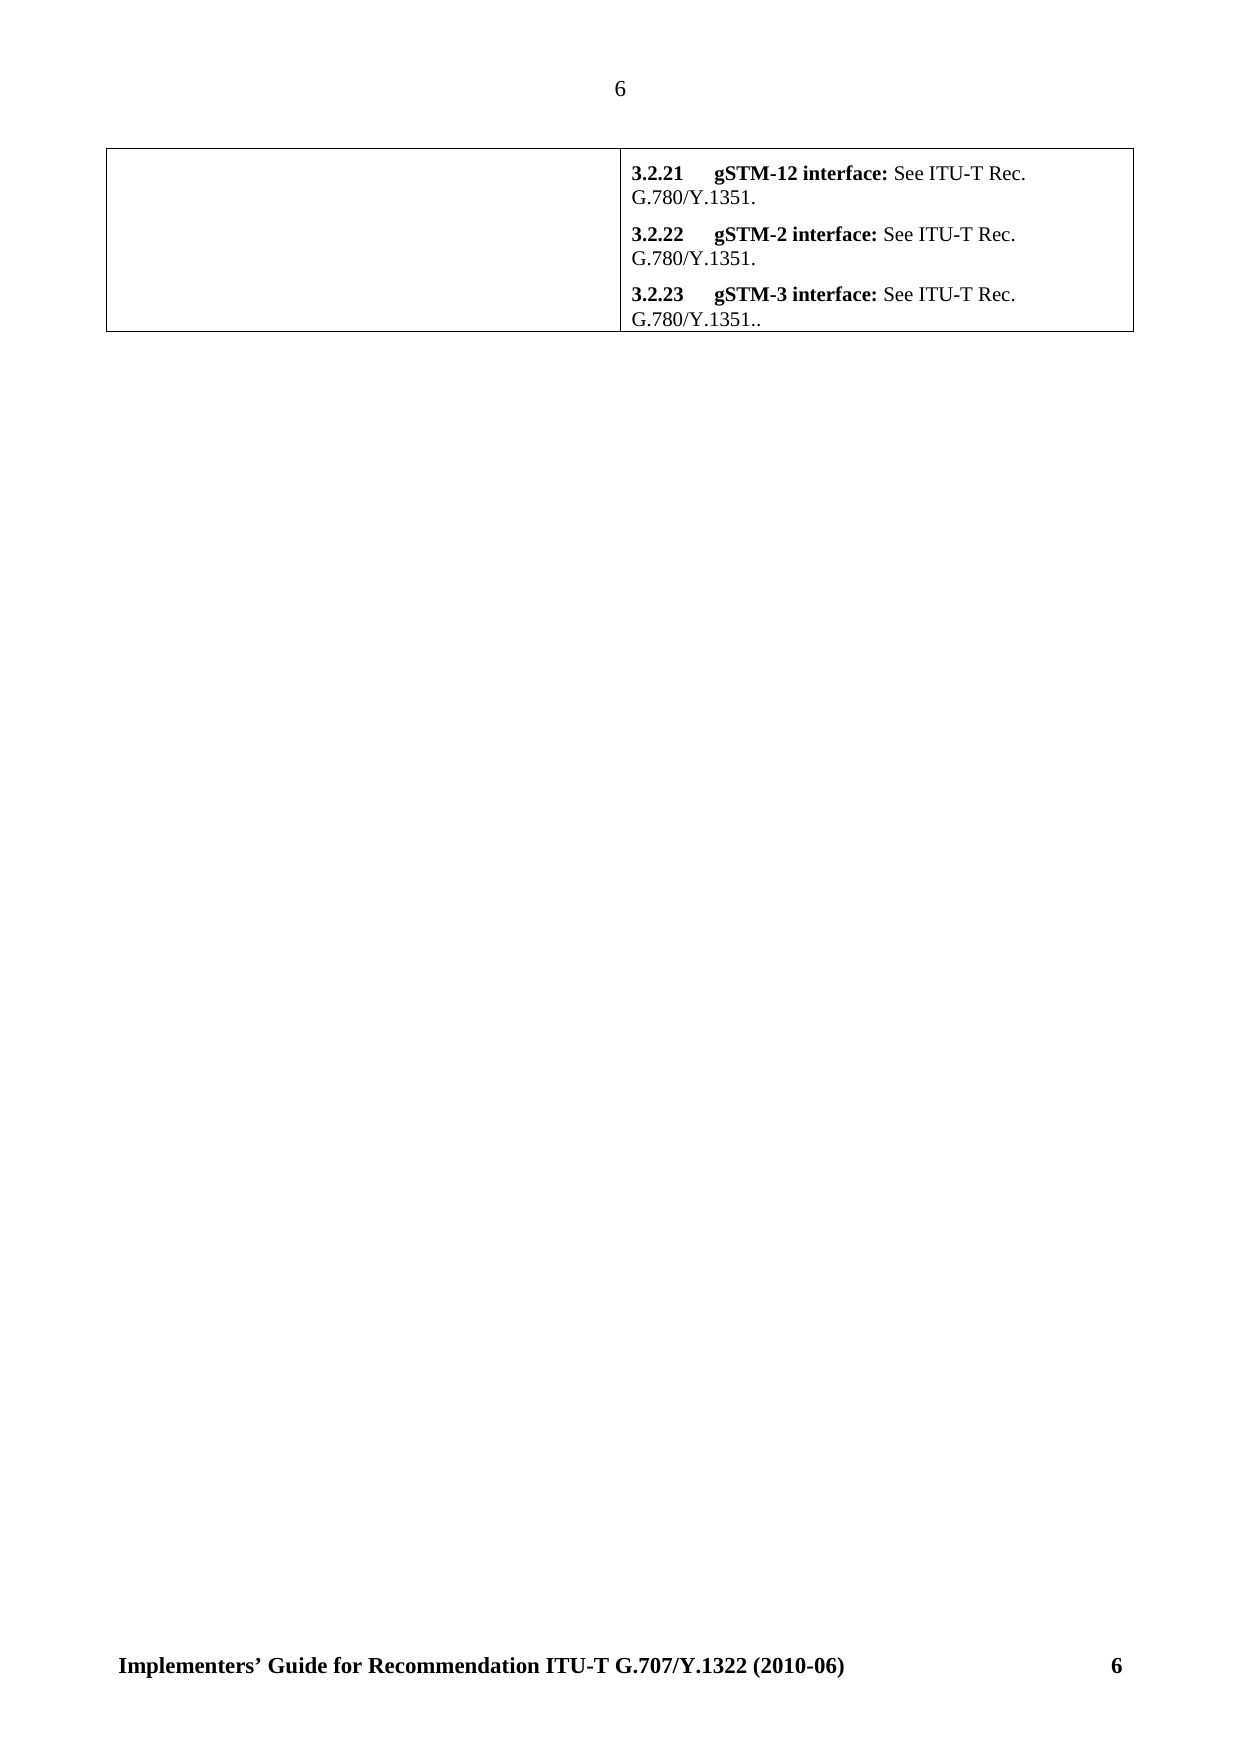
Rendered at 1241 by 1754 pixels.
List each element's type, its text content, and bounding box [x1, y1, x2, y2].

table_cell [107, 149, 620, 331]
table_cell 3.2.21 gSTM-12 interface: See ITU-T Rec. G.780/Y.1351. 3.2.22 gSTM-2 interface: See ITU-T Rec. G.780/Y.1351. 3.2.23 gSTM-3 interface: See ITU-T Rec. G.780/Y.1351.. [621, 149, 1133, 331]
